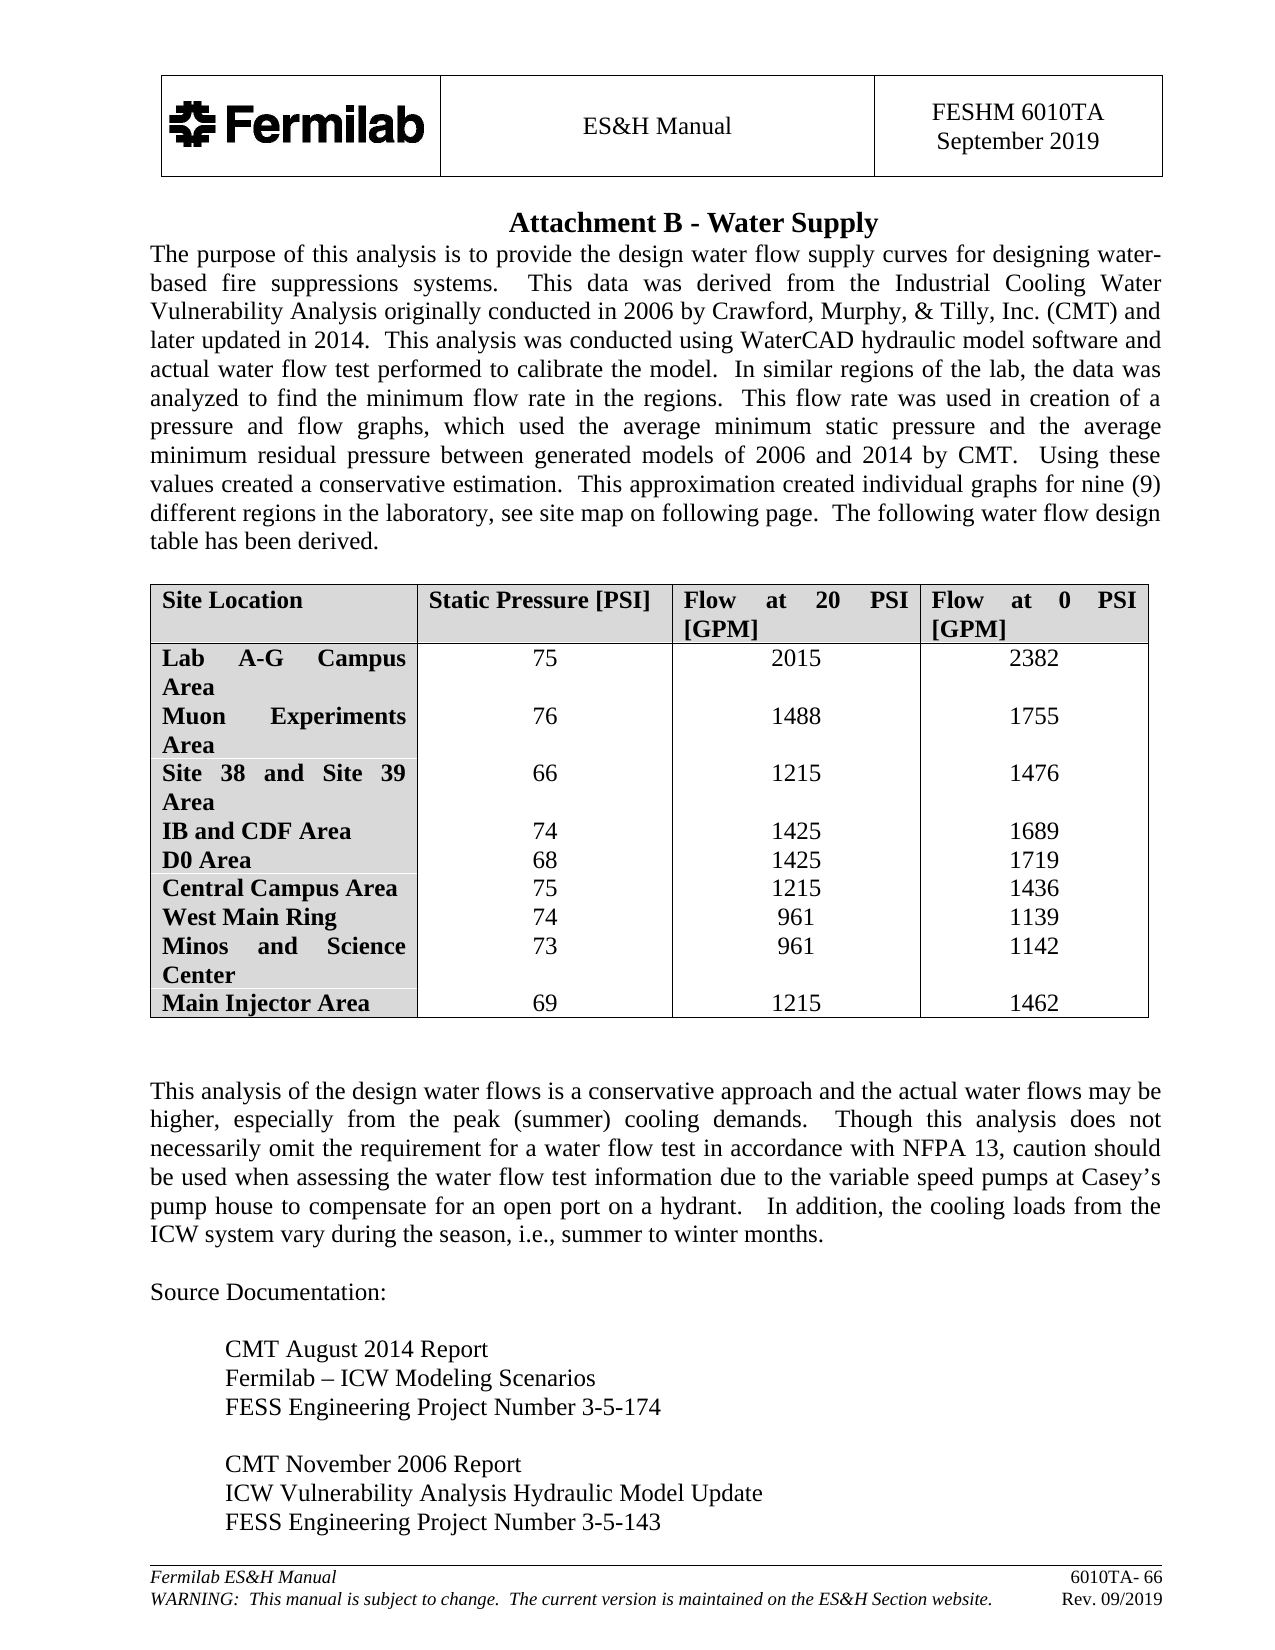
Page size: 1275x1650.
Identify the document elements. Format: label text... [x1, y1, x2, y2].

table_cell Site 38 and Site 39 Area [151, 759, 417, 816]
table_cell 68 [418, 845, 672, 873]
text Source Documentation: [150, 1277, 1162, 1306]
text FESS Engineering Project Number 3-5-143 [150, 1507, 1162, 1536]
table_cell 73 [418, 931, 672, 988]
table_cell Muon Experiments Area [151, 701, 417, 758]
table_cell 961 [673, 931, 920, 988]
table_cell D0 Area [151, 845, 417, 873]
table_header Flow at 0 PSI [GPM] [921, 585, 1148, 642]
table_cell 961 [673, 902, 920, 931]
table_header Flow at 20 PSI [GPM] [673, 585, 920, 642]
table_cell 74 [418, 902, 672, 931]
table_header Site Location [151, 585, 417, 642]
table_cell 1425 [673, 816, 920, 845]
table_cell 1719 [921, 845, 1148, 873]
table_cell 2382 [921, 644, 1148, 701]
table_cell 74 [418, 816, 672, 845]
table_cell 75 [418, 644, 672, 701]
text This analysis of the design water flows is a conservative approach and the actual water flows may be higher, especially from the peak (summer) cooling demands. Though this analysis does not necessarily omit the requirement for a water flow test in accordance with NFPA 13, caution should be used when assessing the water flow test information due to the variable speed pumps at Casey’s pump house to compensate for an open port on a hydrant. In addition, the cooling loads from the ICW system vary during the season, i.e., summer to winter months. [150, 1076, 1162, 1248]
table_cell Minos and Science Center [151, 931, 417, 988]
table_cell 1215 [673, 989, 920, 1017]
text FESS Engineering Project Number 3-5-174 [150, 1392, 1162, 1421]
table_cell Main Injector Area [151, 989, 417, 1017]
table_cell 1215 [673, 759, 920, 816]
table_cell 2015 [673, 644, 920, 701]
table_cell 1215 [673, 874, 920, 902]
table_cell 1488 [673, 701, 920, 758]
table_cell 1476 [921, 759, 1148, 816]
table_cell 1755 [921, 701, 1148, 758]
subtitle Attachment B - Water Supply [225, 205, 1162, 239]
table_cell 66 [418, 759, 672, 816]
picture [169, 101, 424, 147]
table_header Static Pressure [PSI] [418, 585, 672, 642]
table_cell Central Campus Area [151, 874, 417, 902]
table_cell 1142 [921, 931, 1148, 988]
text CMT August 2014 Report [150, 1334, 1162, 1363]
table_cell 69 [418, 989, 672, 1017]
table_cell 1425 [673, 845, 920, 873]
table_cell West Main Ring [151, 902, 417, 931]
table_cell Lab A-G Campus Area [151, 644, 417, 701]
table_cell 1139 [921, 902, 1148, 931]
text Fermilab – ICW Modeling Scenarios [150, 1363, 1162, 1392]
table_cell 1462 [921, 989, 1148, 1017]
table_cell 1689 [921, 816, 1148, 845]
table_cell 76 [418, 701, 672, 758]
text ICW Vulnerability Analysis Hydraulic Model Update [150, 1478, 1162, 1507]
table_cell 1436 [921, 874, 1148, 902]
text CMT November 2006 Report [150, 1449, 1162, 1478]
table_cell IB and CDF Area [151, 816, 417, 845]
table_cell 75 [418, 874, 672, 902]
text The purpose of this analysis is to provide the design water flow supply curves for designing water-based fire suppressions systems. This data was derived from the Industrial Cooling Water Vulnerability Analysis originally conducted in 2006 by Crawford, Murphy, & Tilly, Inc. (CMT) and later updated in 2014. This analysis was conducted using WaterCAD hydraulic model software and actual water flow test performed to calibrate the model. In similar regions of the lab, the data was analyzed to find the minimum flow rate in the regions. This flow rate was used in creation of a pressure and flow graphs, which used the average minimum static pressure and the average minimum residual pressure between generated models of 2006 and 2014 by CMT. Using these values created a conservative estimation. This approximation created individual graphs for nine (9) different regions in the laboratory, see site map on following page. The following water flow design table has been derived. [150, 239, 1162, 555]
